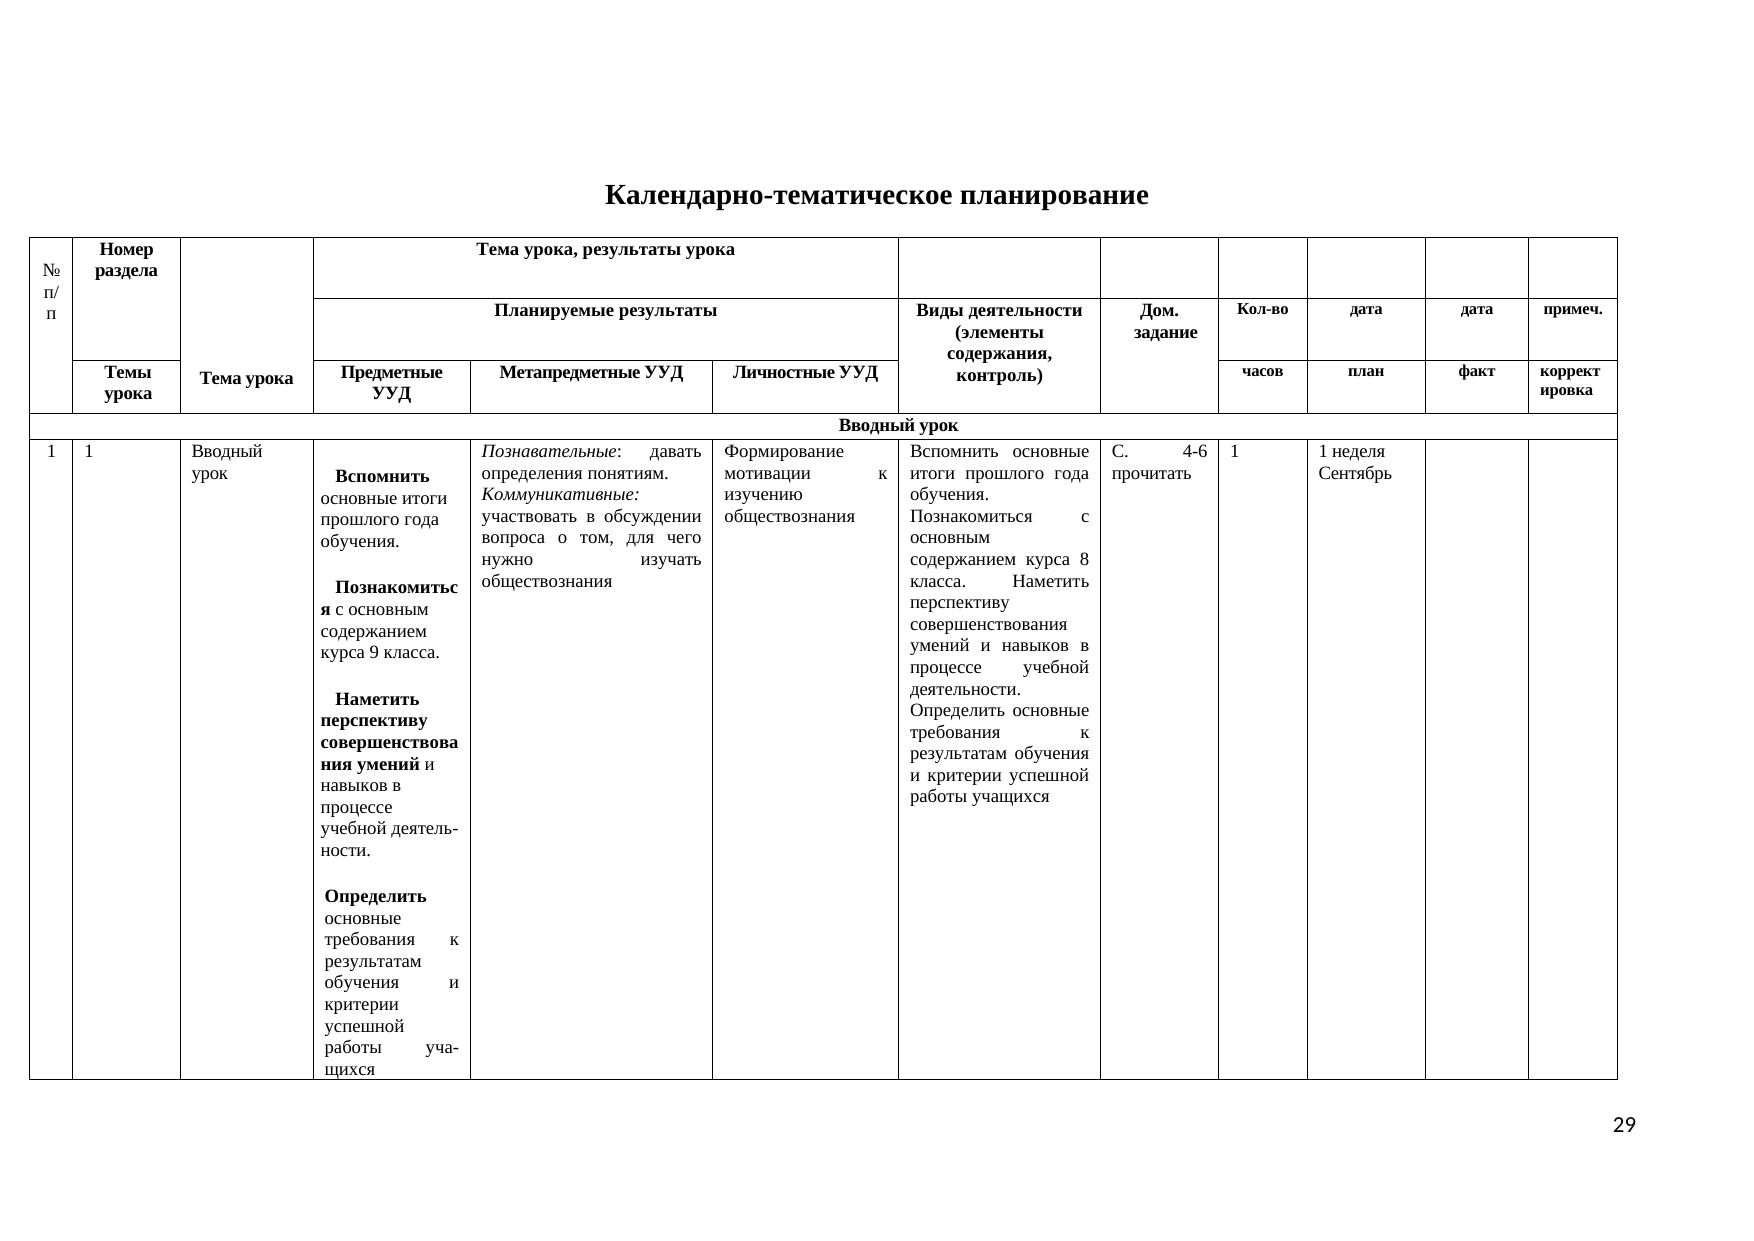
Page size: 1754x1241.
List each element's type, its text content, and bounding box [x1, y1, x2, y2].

table_header Тема урока, результаты урока [314, 238, 898, 298]
table_header [1426, 238, 1528, 298]
table_cell примеч. [1529, 299, 1617, 360]
table_header [1101, 238, 1218, 298]
table_cell 1 [1219, 440, 1307, 1079]
table_cell Кол-во [1219, 299, 1307, 360]
table_cell факт [1426, 361, 1528, 413]
table_header № п/п [30, 238, 72, 413]
table_header Тема урока [181, 238, 313, 413]
table_cell Вводный урок [30, 414, 1617, 439]
table_header [1308, 238, 1425, 298]
table_cell Формирование мотивации к изучению обществознания [713, 440, 898, 1079]
table_header Номер раздела [73, 238, 180, 360]
table_cell [1529, 440, 1617, 1079]
table_cell Вспомнить основные итоги прошлого года обучения. Познакомиться с основным содержанием курса 9 класса. Наметить перспективу совершенствования умений и навыков в процессе учебной деятельности. Определить основные требования к результатам обучения и критерии успешной работы учащихся [314, 440, 470, 1079]
table_cell дата [1426, 299, 1528, 360]
table_cell Дом. задание [1101, 299, 1218, 413]
table_cell часов [1219, 361, 1307, 413]
table_cell план [1308, 361, 1425, 413]
table_cell Метапредметные УУД [471, 361, 712, 413]
text Календарно-тематическое планирование [118, 177, 1636, 211]
table_cell 1 [73, 440, 180, 1079]
table_cell Вспомнить основные итоги прошлого года обучения. Познакомиться с основным содержанием курса 8 класса. Наметить перспективу совершенствования умений и навыков в процессе учебной деятельности. Определить основные требования к результатам обучения и критерии успешной работы учащихся [899, 440, 1100, 1079]
table_cell Планируемые результаты [314, 299, 898, 360]
table_cell 1 [30, 440, 72, 1079]
table_cell 1 неделя Сентябрь [1308, 440, 1425, 1079]
table_cell дата [1308, 299, 1425, 360]
table_cell Познавательные: давать определения понятиям. Коммуникативные: участвовать в обсуждении вопроса о том, для чего нужно изучать обществознания [471, 440, 712, 1079]
table_cell Личностные УУД [713, 361, 898, 413]
table_cell Вводный урок [181, 440, 313, 1079]
table_cell корректировка [1529, 361, 1617, 413]
table_cell С. 4-6 прочитать [1101, 440, 1218, 1079]
table_cell Предметные УУД [314, 361, 470, 413]
table_cell Виды деятельности (элементы содержания, контроль) [899, 299, 1100, 413]
table_cell [1426, 440, 1528, 1079]
table_header [899, 238, 1100, 298]
table_header [1529, 238, 1617, 298]
table_cell Темы урока [73, 361, 180, 413]
table_header [1219, 238, 1307, 298]
